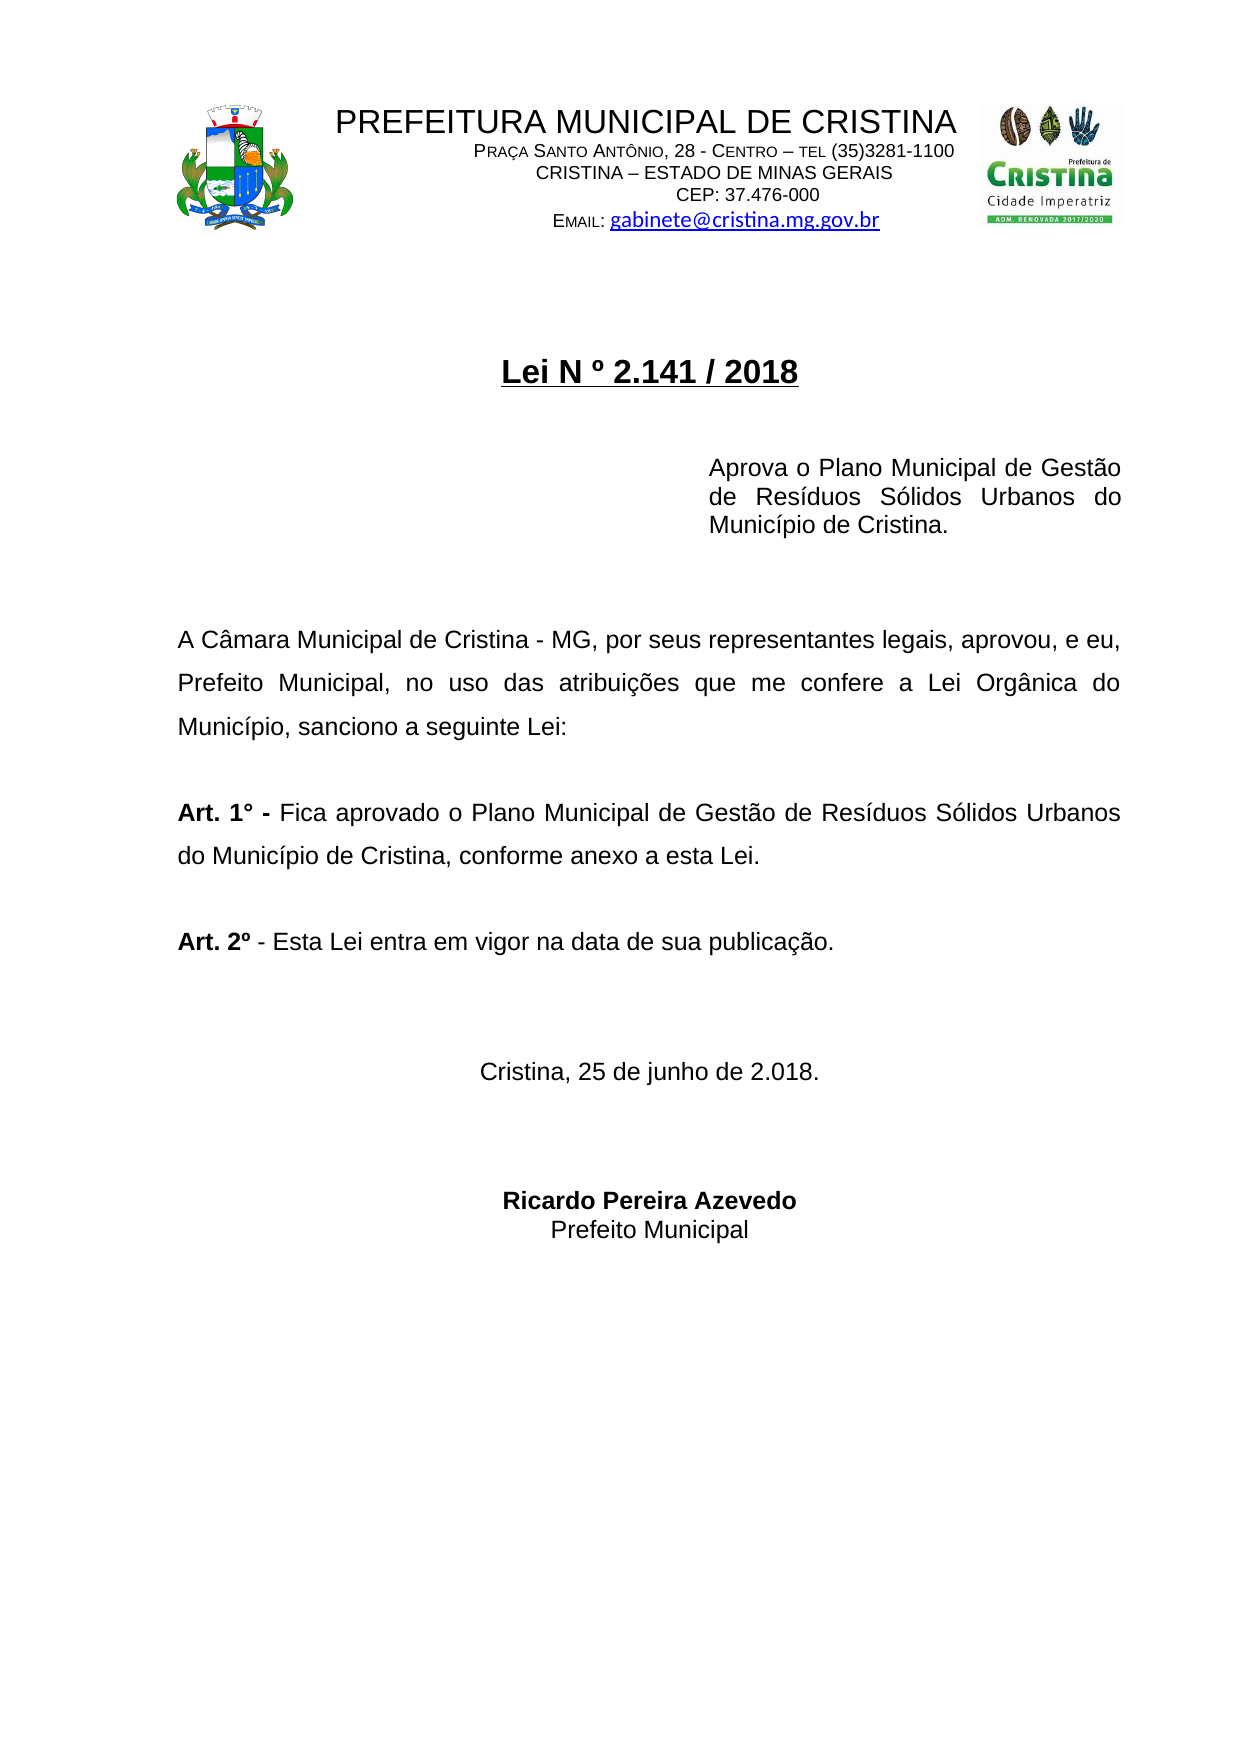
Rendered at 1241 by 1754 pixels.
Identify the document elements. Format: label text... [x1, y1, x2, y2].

text A Câmara Municipal de Cristina - MG, por seus representantes legais, aprovou, e eu, Prefeito Municipal, no uso das atribuições que me confere a Lei Orgânica do Município, sanciono a seguinte Lei: [177, 625, 1122, 740]
picture [978, 103, 1122, 228]
text Aprova o Plano Municipal de Gestão de Resíduos Sólidos Urbanos do Município de Cristina. [709, 453, 1122, 539]
text Art. 1° - Fica aprovado o Plano Municipal de Gestão de Resíduos Sólidos Urbanos do Município de Cristina, conforme anexo a esta Lei. [177, 798, 1122, 870]
text Ricardo Pereira Azevedo [177, 1186, 1122, 1215]
text Art. 2º - Esta Lei entra em vigor na data de sua publicação. [177, 927, 1122, 956]
text Lei N º 2.141 / 2018 [177, 352, 1122, 391]
text Prefeito Municipal [177, 1215, 1122, 1243]
text Cristina, 25 de junho de 2.018. [177, 1057, 1122, 1085]
